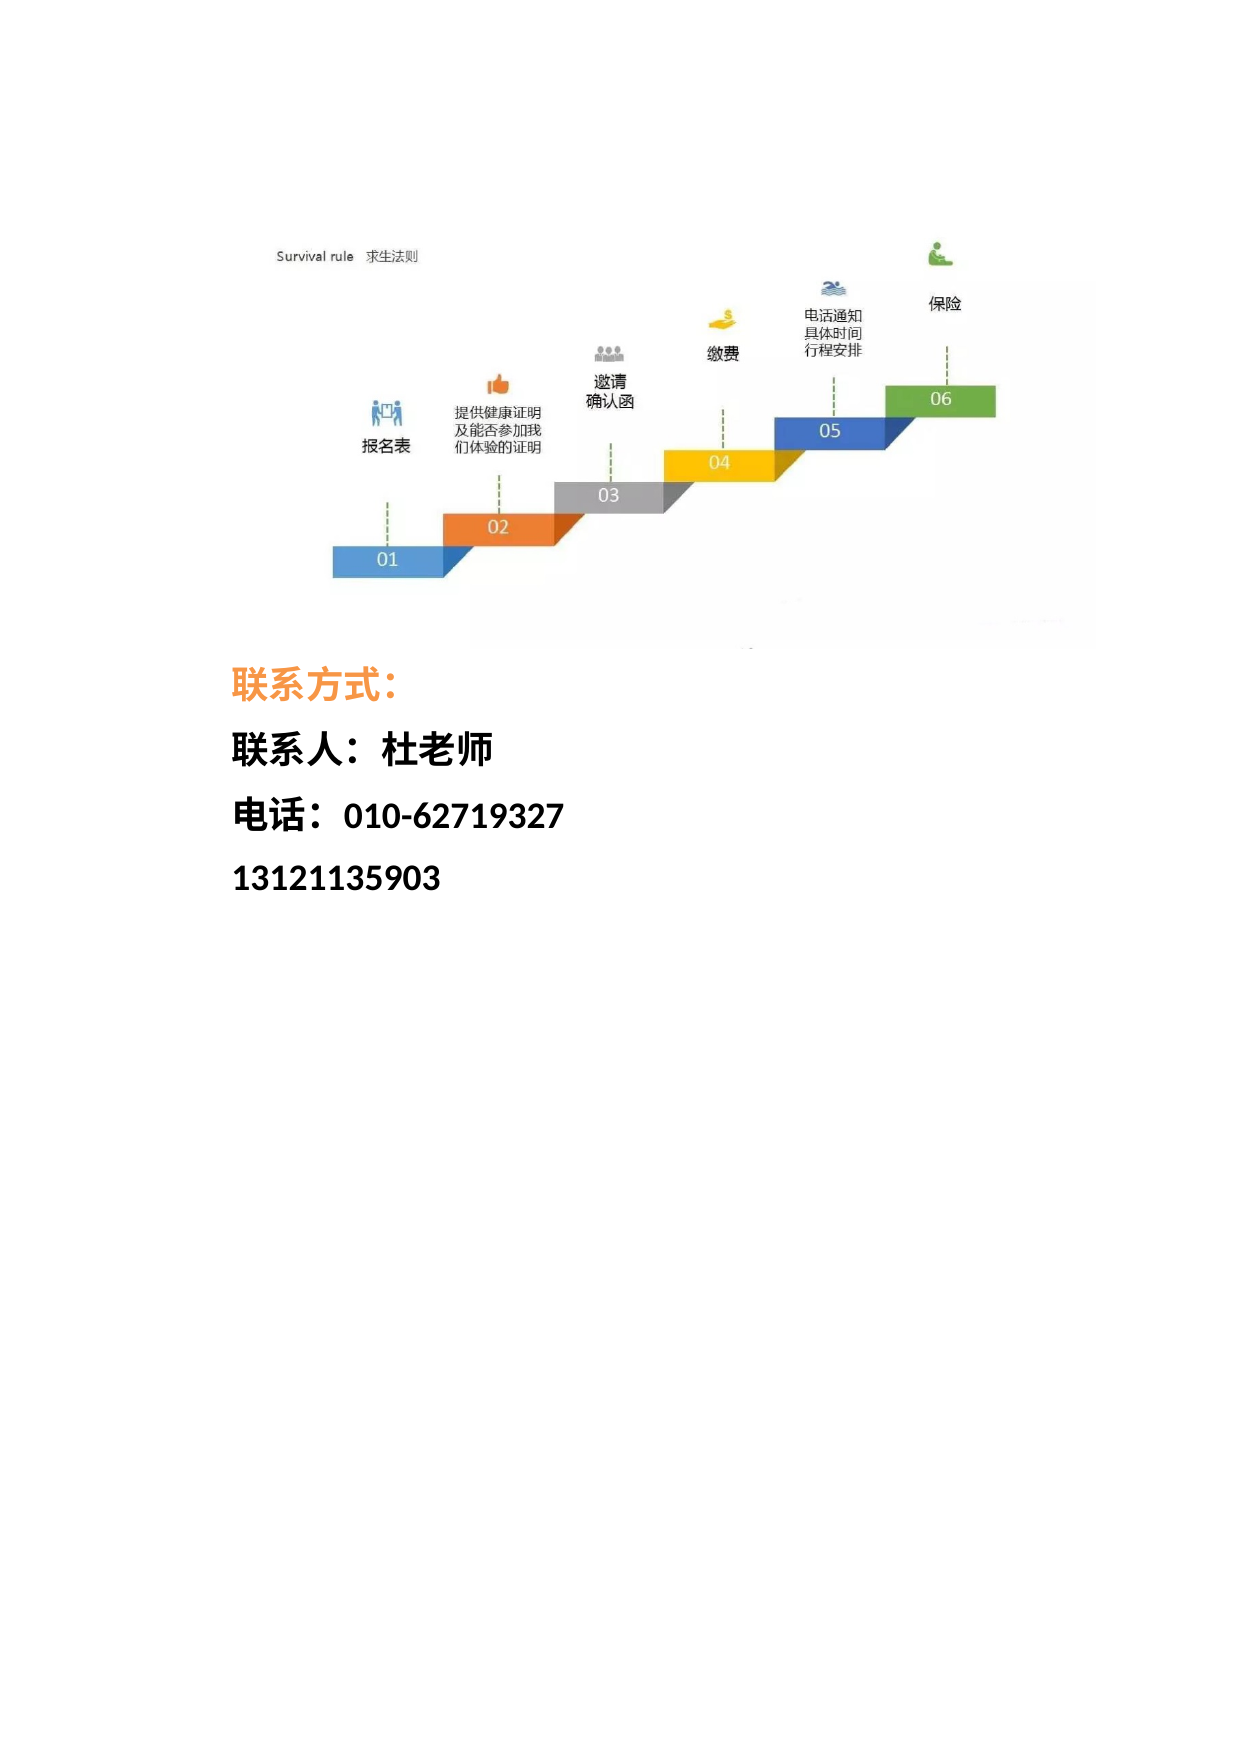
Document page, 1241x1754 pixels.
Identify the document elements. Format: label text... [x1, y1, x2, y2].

text 联系人：杜老师 [231, 714, 1053, 779]
text 13121135903 [231, 844, 1053, 909]
text 电话：010-62719327 [231, 779, 1053, 844]
text 联系方式： [231, 649, 1053, 714]
picture [231, 162, 1097, 649]
